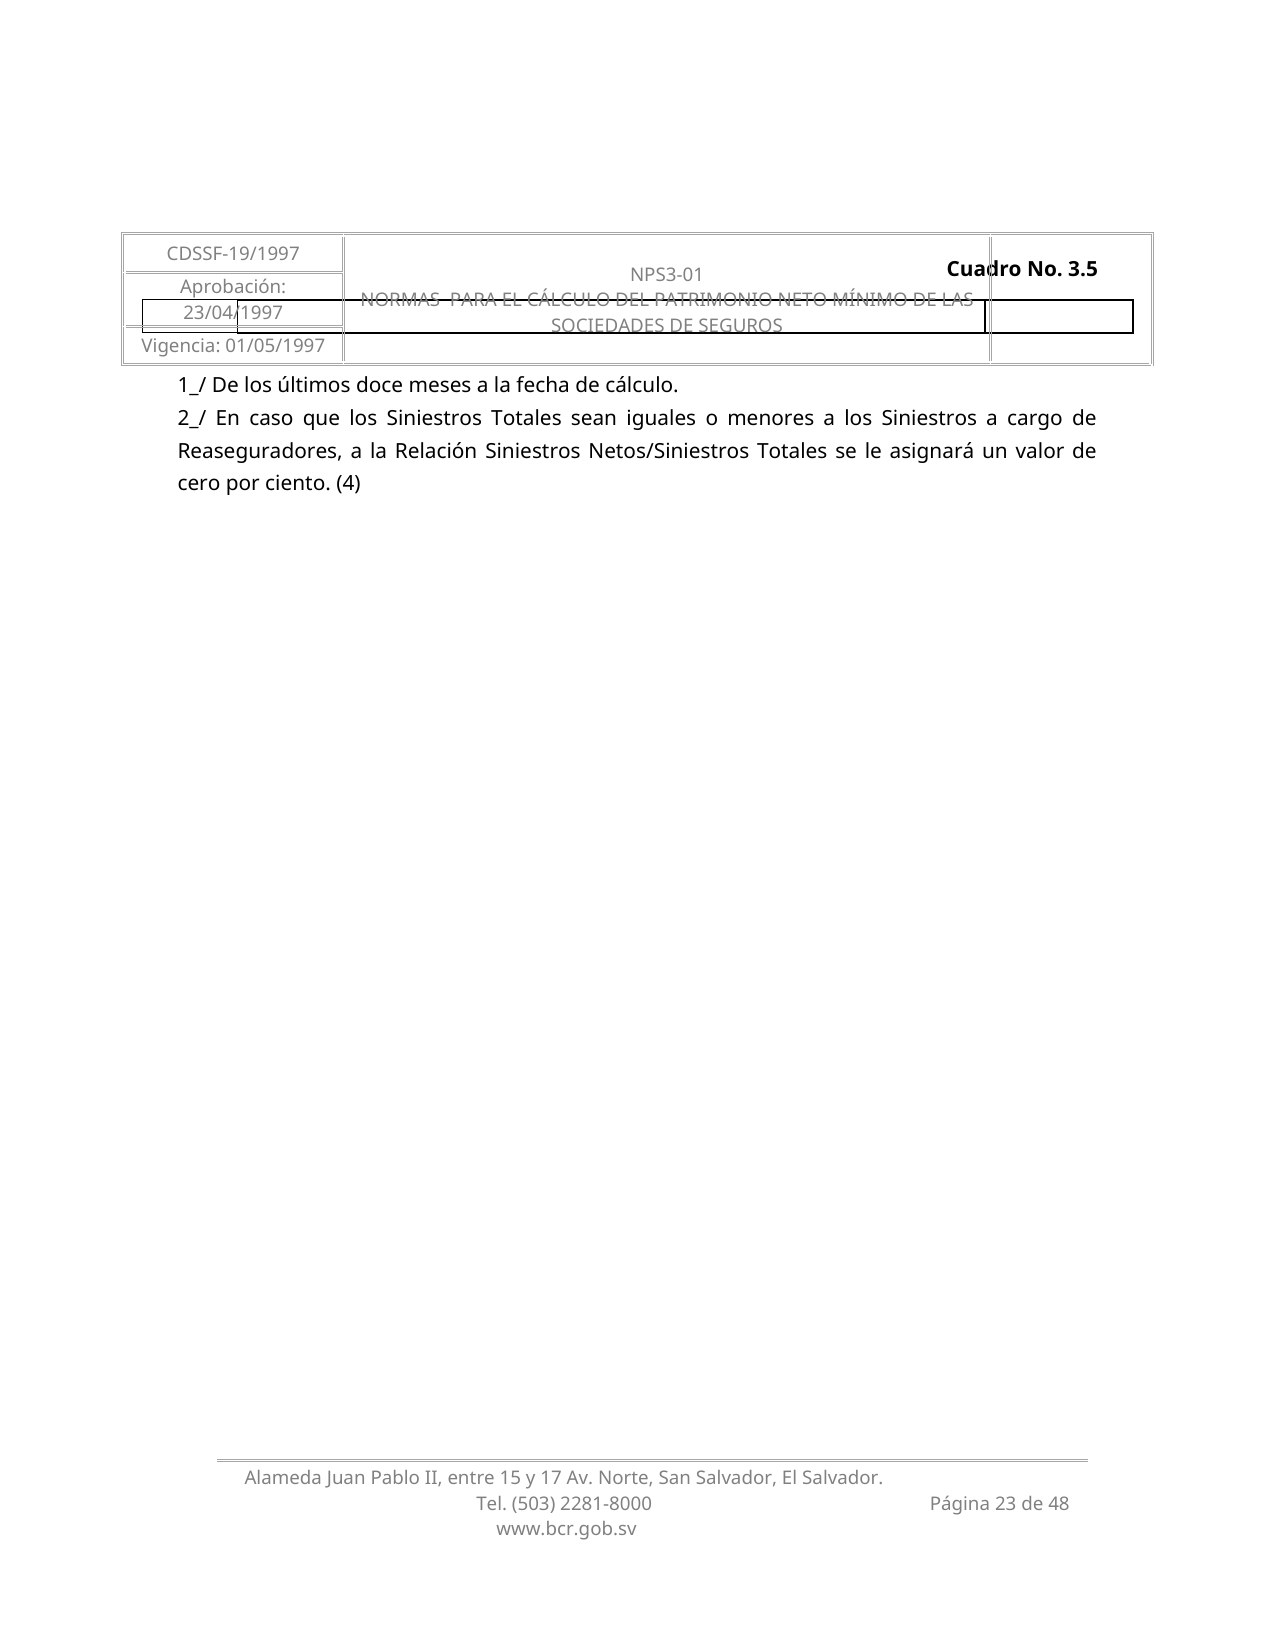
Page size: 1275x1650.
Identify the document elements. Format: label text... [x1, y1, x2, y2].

table_cell [143, 300, 237, 325]
table_cell [345, 301, 984, 332]
text 1_/ De los últimos doce meses a la fecha de cálculo. [177, 334, 1098, 365]
text 2_/ En caso que los Siniestros Totales sean iguales o menores a los Siniestros a cargo de Reaseguradores, a la Relación Siniestros Netos/Siniestros Totales se le asignará un valor de cero por ciento. (4) [177, 403, 1098, 497]
table_cell [992, 301, 1132, 332]
table_cell [238, 328, 342, 332]
text 1_/ De los últimos doce meses a la fecha de cálculo. [177, 366, 1098, 399]
table_cell [238, 301, 342, 325]
table_cell [143, 328, 237, 332]
